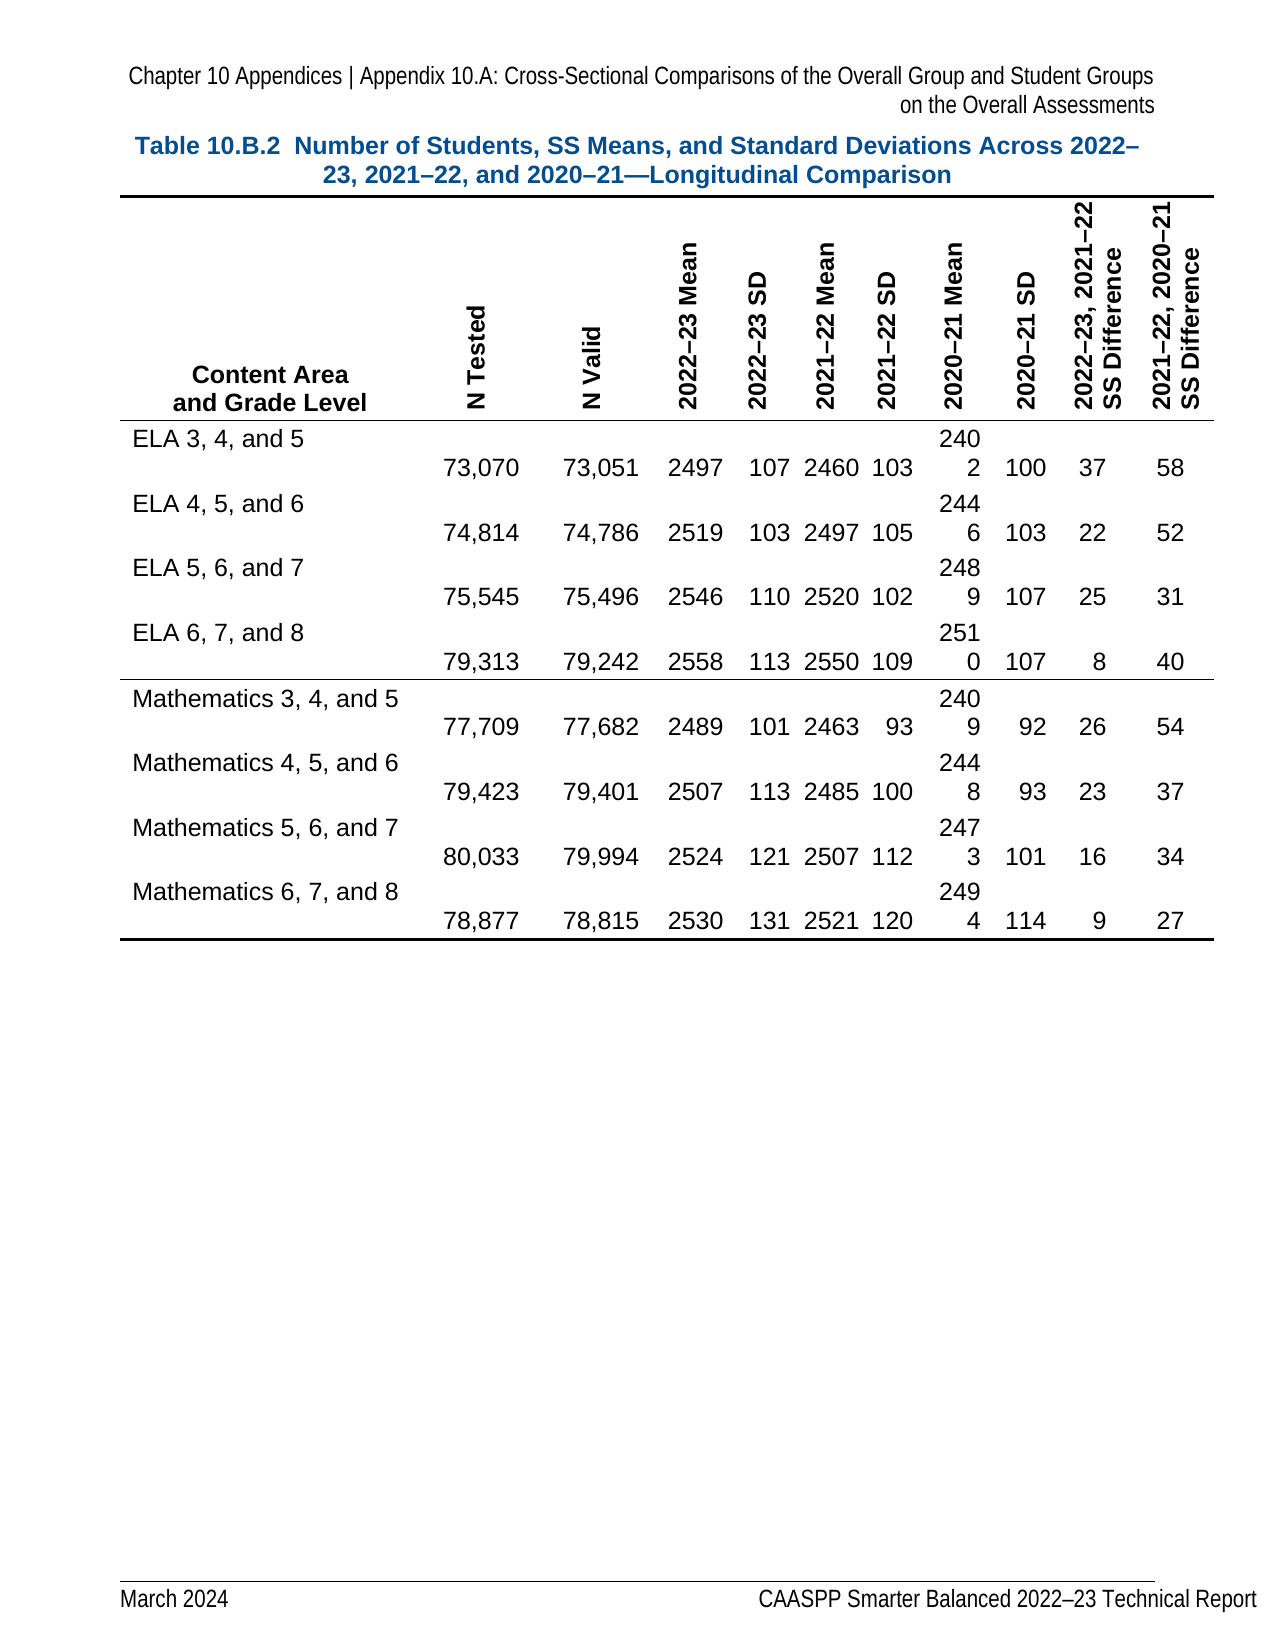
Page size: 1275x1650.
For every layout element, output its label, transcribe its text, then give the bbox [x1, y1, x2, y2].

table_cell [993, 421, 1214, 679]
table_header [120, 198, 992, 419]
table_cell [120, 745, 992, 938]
text Table 10.B.2 Number of Students, SS Means, and Standard Deviations Across 2022–‍23, 2021–22, and 2020–21—Longitudinal Comparison [120, 131, 1155, 188]
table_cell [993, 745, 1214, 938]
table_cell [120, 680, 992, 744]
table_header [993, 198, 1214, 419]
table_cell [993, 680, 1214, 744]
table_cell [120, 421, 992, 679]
